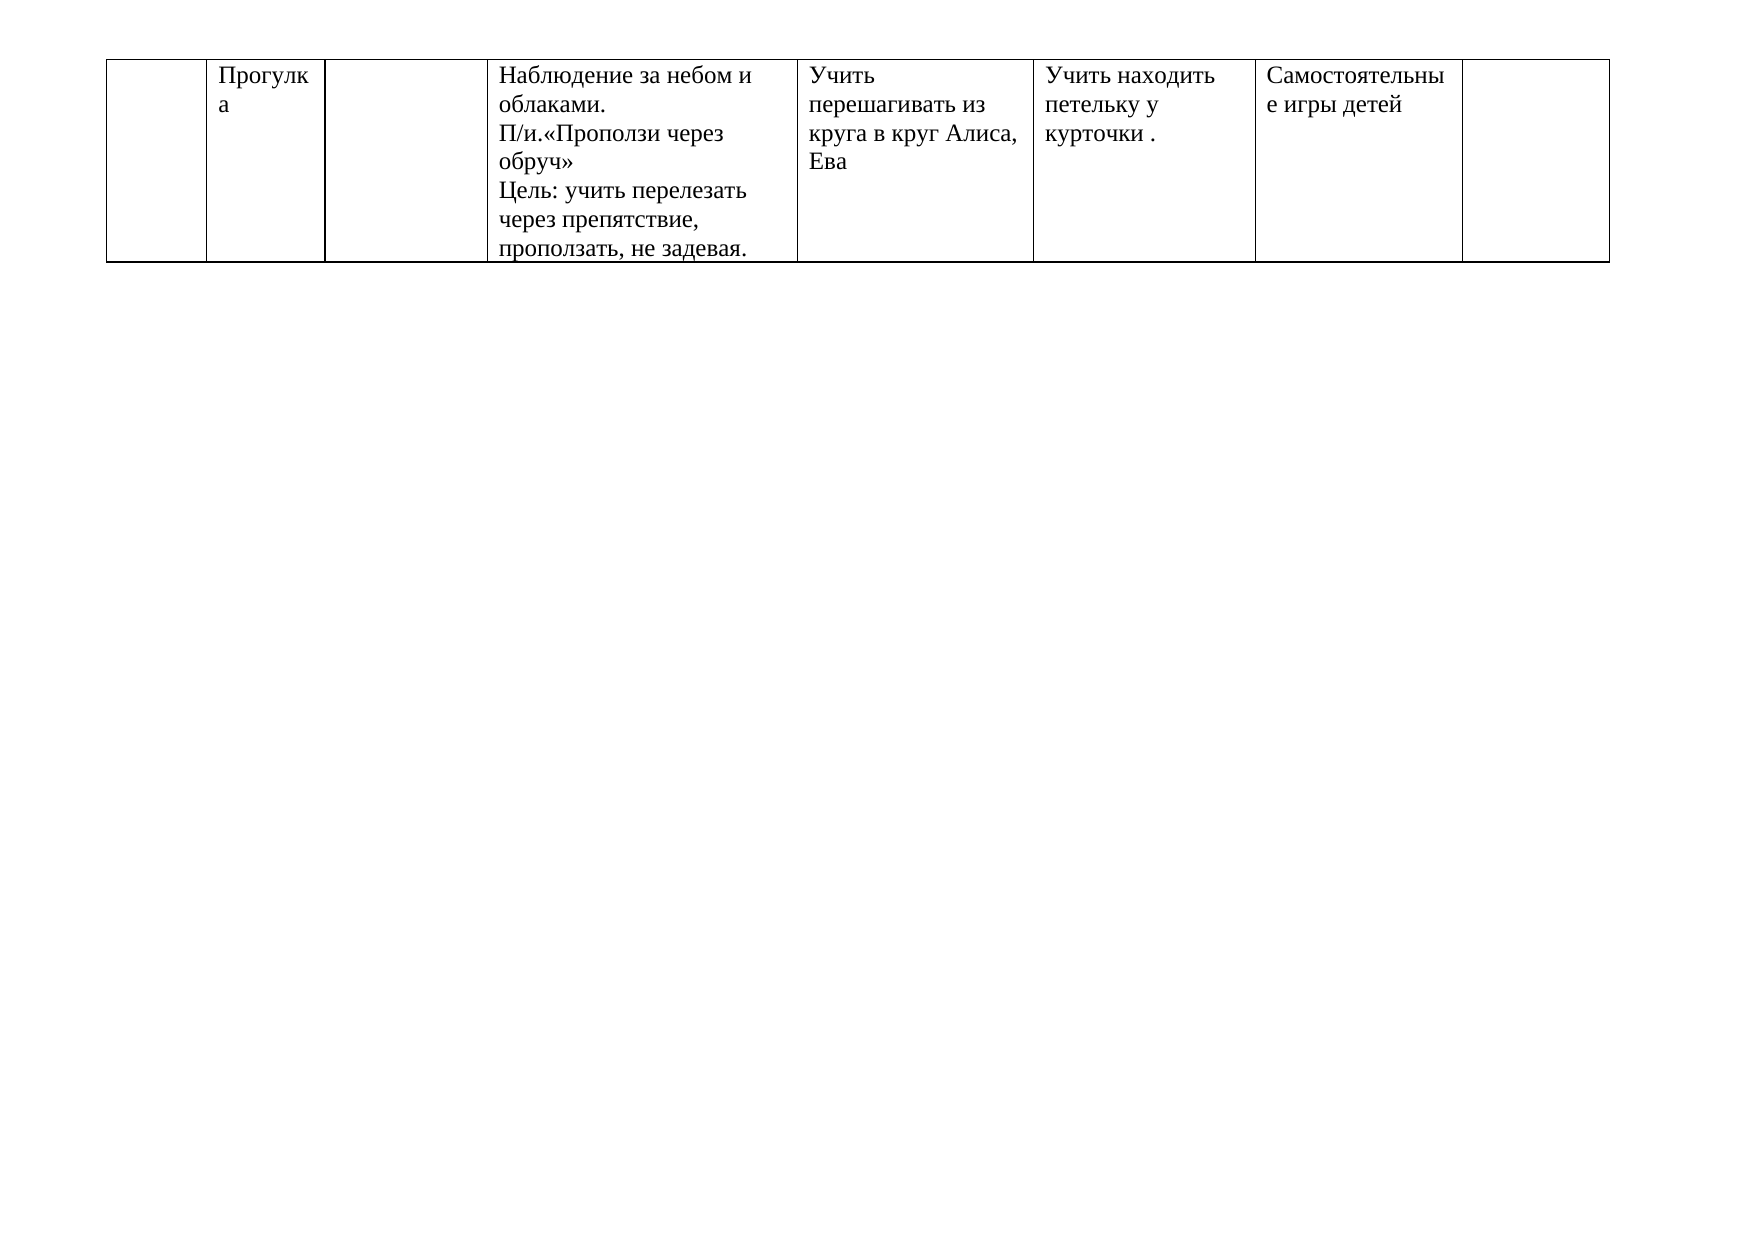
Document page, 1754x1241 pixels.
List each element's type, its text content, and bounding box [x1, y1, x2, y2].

table_cell [1463, 60, 1609, 261]
table_cell Самостоятельные игры детей [1256, 60, 1462, 261]
table_cell Наблюдение за небом и облаками. П/и.«Проползи через обруч» Цель: учить перелезать через препятствие, проползать, не задевая. [488, 60, 797, 261]
table_cell Прогулка [207, 60, 324, 261]
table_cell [326, 60, 487, 261]
table_cell Учить находить петельку у курточки . [1034, 60, 1255, 261]
table_cell Учить перешагивать из круга в круг Алиса, Ева [798, 60, 1033, 261]
